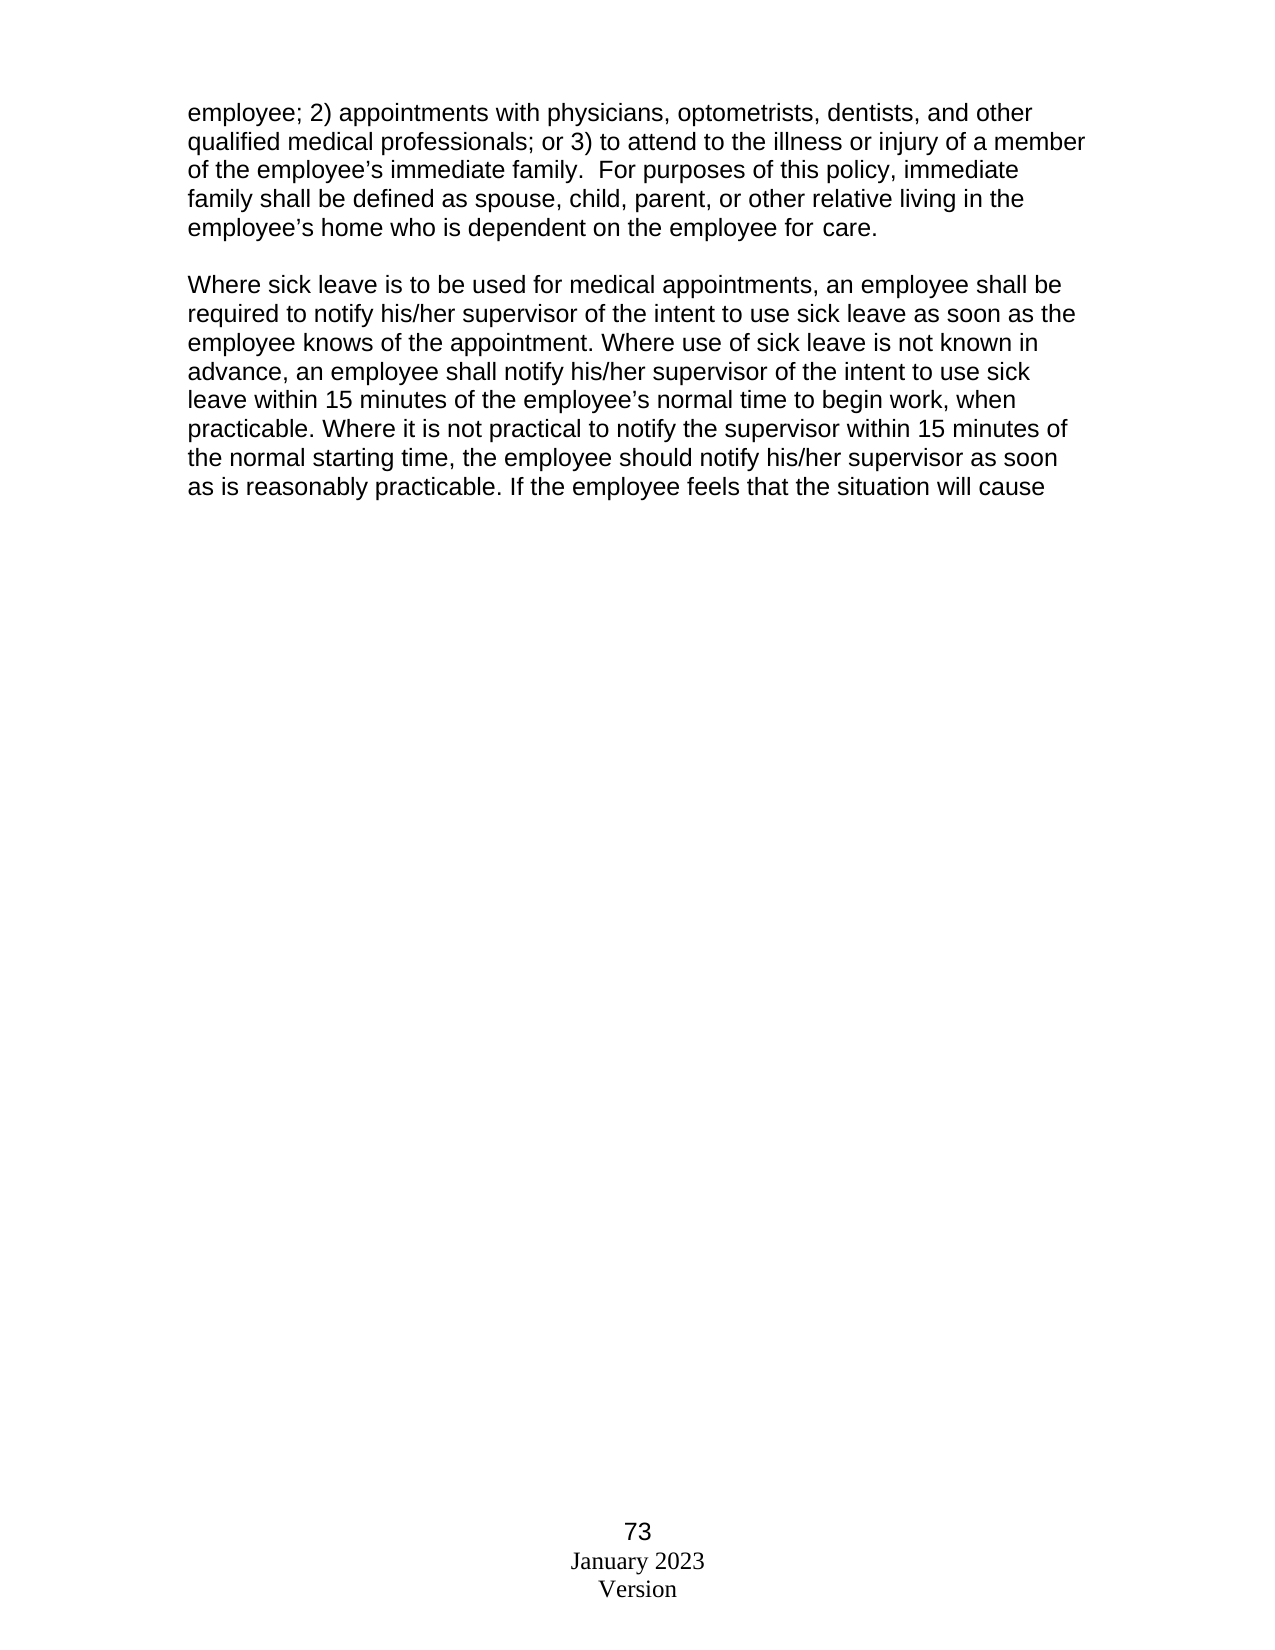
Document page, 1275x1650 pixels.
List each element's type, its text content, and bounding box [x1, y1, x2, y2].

text Where sick leave is to be used for medical appointments, an employee shall be required to notify his/her supervisor of the intent to use sick leave as soon as the employee knows of the appointment. Where use of sick leave is not known in advance, an employee shall notify his/her supervisor of the intent to use sick leave within 15 minutes of the employee’s normal time to begin work, when practicable. Where it is not practical to notify the supervisor within 15 minutes of the normal starting time, the employee should notify his/her supervisor as soon as is reasonably practicable. If the employee feels that the situation will cause [187, 270, 1079, 500]
text Sick leave may be used for the following purposes: 1) illness or injury of the employee; 2) appointments with physicians, optometrists, dentists, and other qualified medical professionals; or 3) to attend to the illness or injury of a member of the employee’s immediate family. For purposes of this policy, immediate family shall be defined as spouse, child, parent, or other relative living in the employee’s home who is dependent on the employee for care. [187, 98, 1087, 242]
